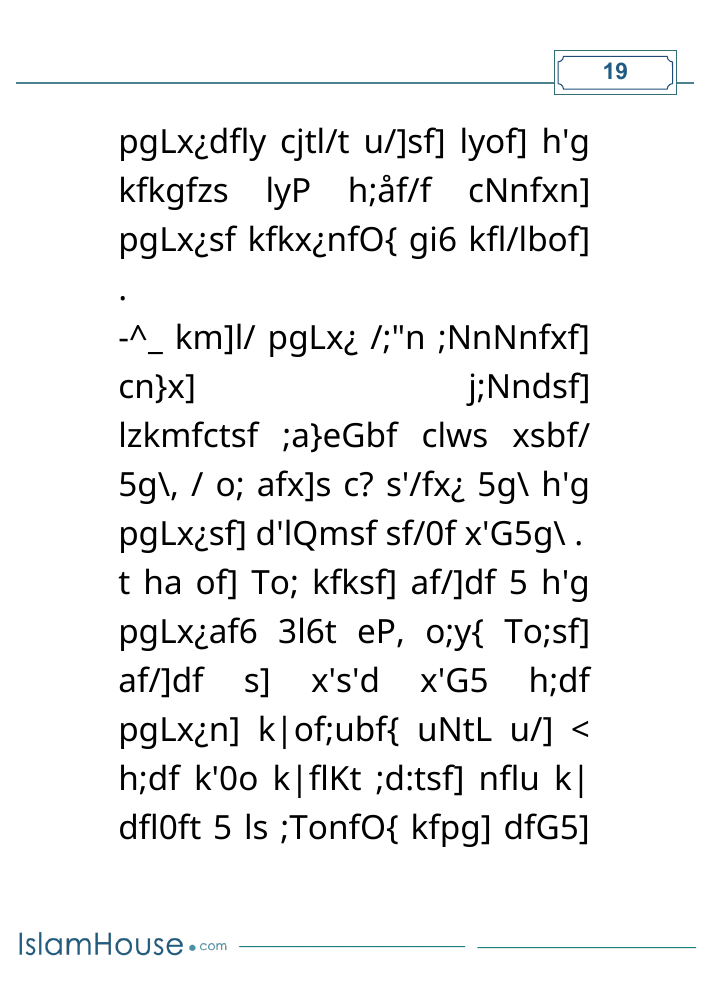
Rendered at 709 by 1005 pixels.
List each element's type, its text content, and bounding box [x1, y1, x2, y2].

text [118, 559, 591, 849]
picture [12, 928, 466, 961]
picture [471, 929, 697, 962]
text -^_ km]l/ pgLx¿ /;"n ;NnNnfxf] cn}x] j;Nndsf] lzkmfctsf ;a}eGbf clws xsbf/ 5g\, / o; afx]s c? s'/fx¿ 5g\ h'g pgLx¿sf] d'lQmsf sf/0f x'G5g\ . [118, 314, 591, 555]
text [118, 118, 591, 310]
